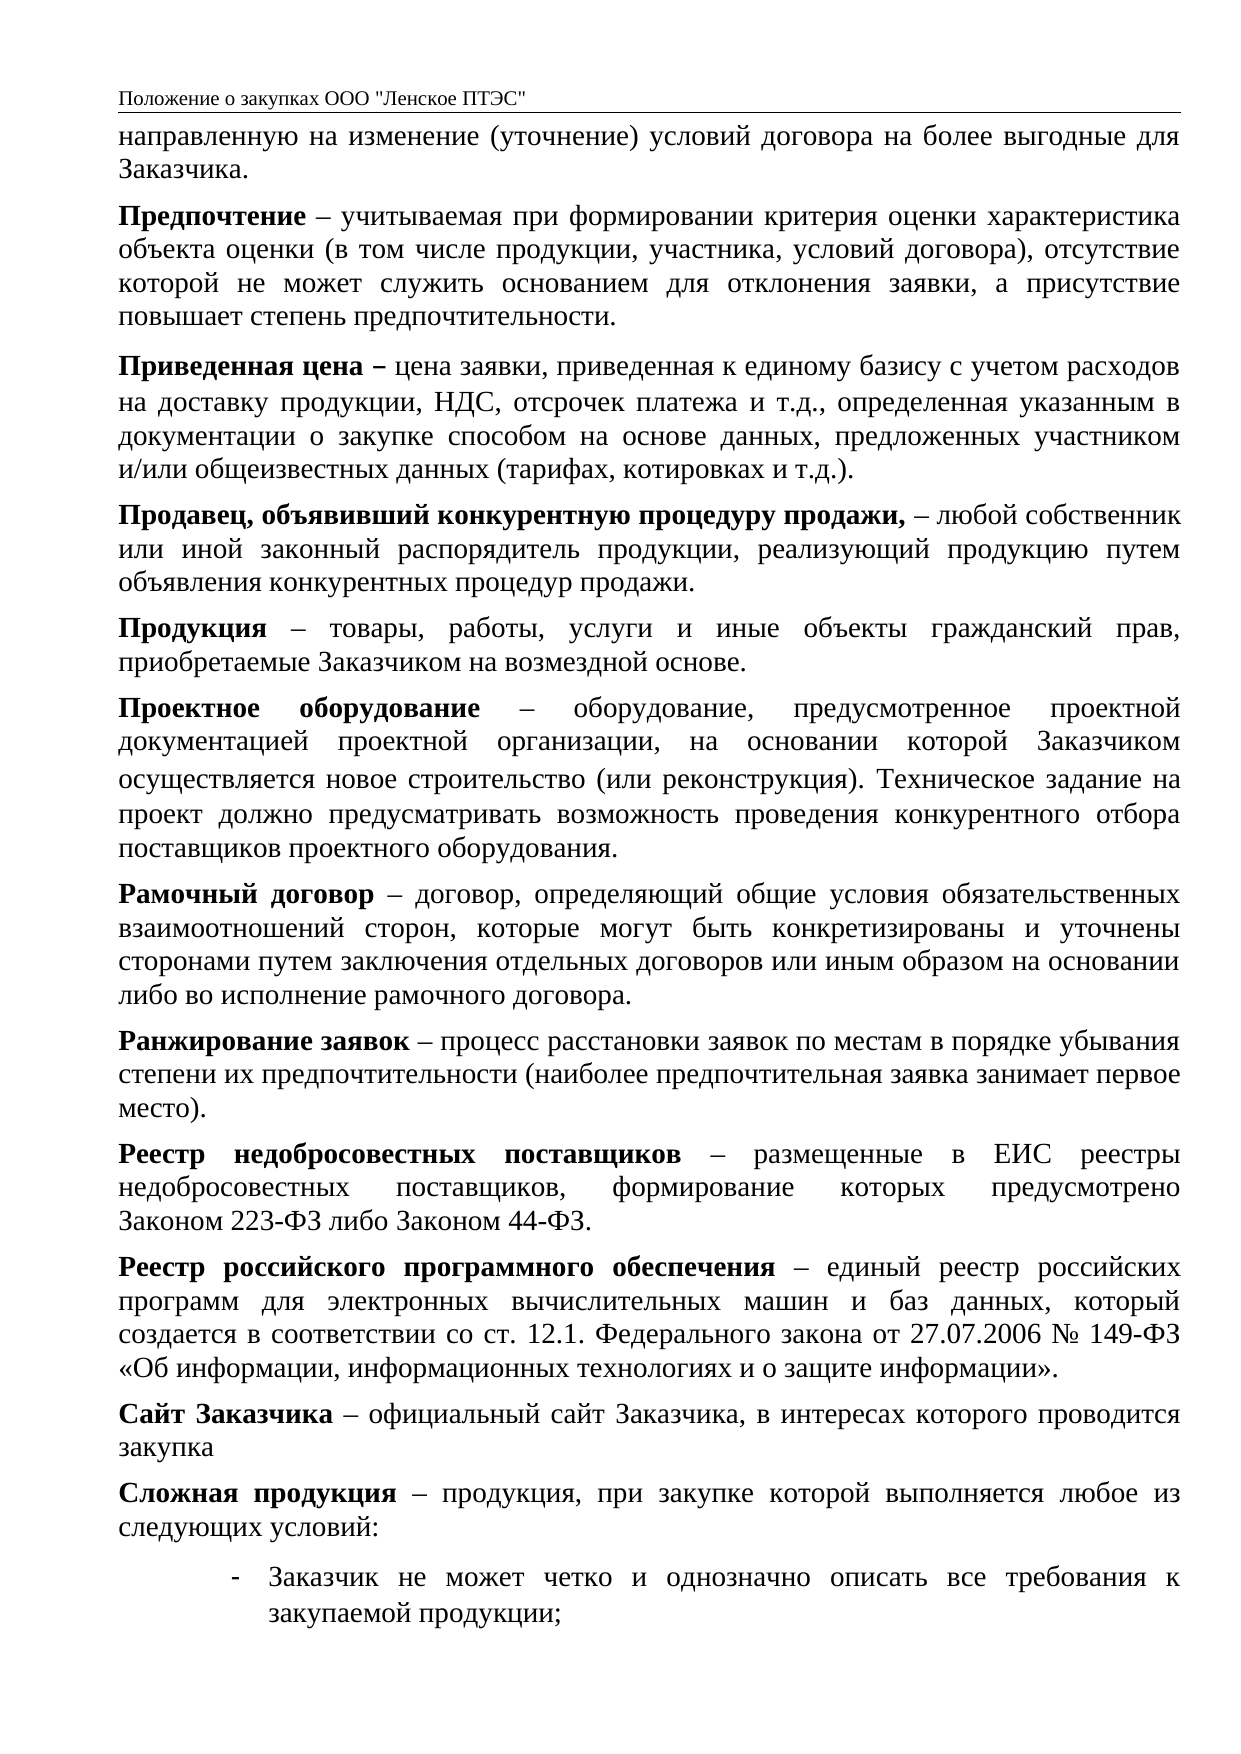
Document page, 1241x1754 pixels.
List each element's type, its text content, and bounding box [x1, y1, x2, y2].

text Приведенная цена – цена заявки, приведенная к единому базису с учетом расходов на доставку продукции, НДС, отсрочек платежа и т.д., определенная указанным в документации о закупке способом на основе данных, предложенных участником и/или общеизвестных данных (тарифах, котировках и т.д.). [118, 344, 1181, 485]
text Продавец, объявивший конкурентную процедуру продажи, – любой собственник или иной законный распорядитель продукции, реализующий продукцию путем объявления конкурентных процедур продажи. [118, 497, 1181, 598]
text Сайт Заказчика – официальный сайт Заказчика, в интересах которого проводится закупка [118, 1396, 1181, 1463]
text Сложная продукция – продукция, при закупке которой выполняется любое из следующих условий: [118, 1475, 1181, 1542]
text Рамочный договор – договор, определяющий общие условия обязательственных взаимоотношений сторон, которые могут быть конкретизированы и уточнены сторонами путем заключения отдельных договоров или иным образом на основании либо во исполнение рамочного договора. [118, 876, 1181, 1010]
text Реестр недобросовестных поставщиков – размещенные в ЕИС реестры недобросовестных поставщиков, формирование которых предусмотрено Законом 223-ФЗ либо Законом 44-ФЗ. [118, 1136, 1181, 1237]
text Продукция – товары, работы, услуги и иные объекты гражданский прав, приобретаемые Заказчиком на возмездной основе. [118, 610, 1181, 677]
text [118, 118, 1181, 185]
text Проектное оборудование – оборудование, предусмотренное проектной документацией проектной организации, на основании которой Заказчиком осуществляется новое строительство (или реконструкция). Техническое задание на проект должно предусматривать возможность проведения конкурентного отбора поставщиков проектного оборудования. [118, 690, 1181, 864]
text Реестр российского программного обеспечения – единый реестр российских программ для электронных вычислительных машин и баз данных, который создается в соответствии со ст. 12.1. Федерального закона от 27.07.2006 № 149-ФЗ «Об информации, информационных технологиях и о защите информации». [118, 1249, 1181, 1383]
text Предпочтение – учитываемая при формировании критерия оценки характеристика объекта оценки (в том числе продукции, участника, условий договора), отсутствие которой не может служить основанием для отклонения заявки, а присутствие повышает степень предпочтительности. [118, 198, 1181, 332]
text Ранжирование заявок – процесс расстановки заявок по местам в порядке убывания степени их предпочтительности (наиболее предпочтительная заявка занимает первое место). [118, 1023, 1181, 1123]
list Заказчик не может четко и однозначно описать все требования к закупаемой продукции; [231, 1555, 1181, 1628]
